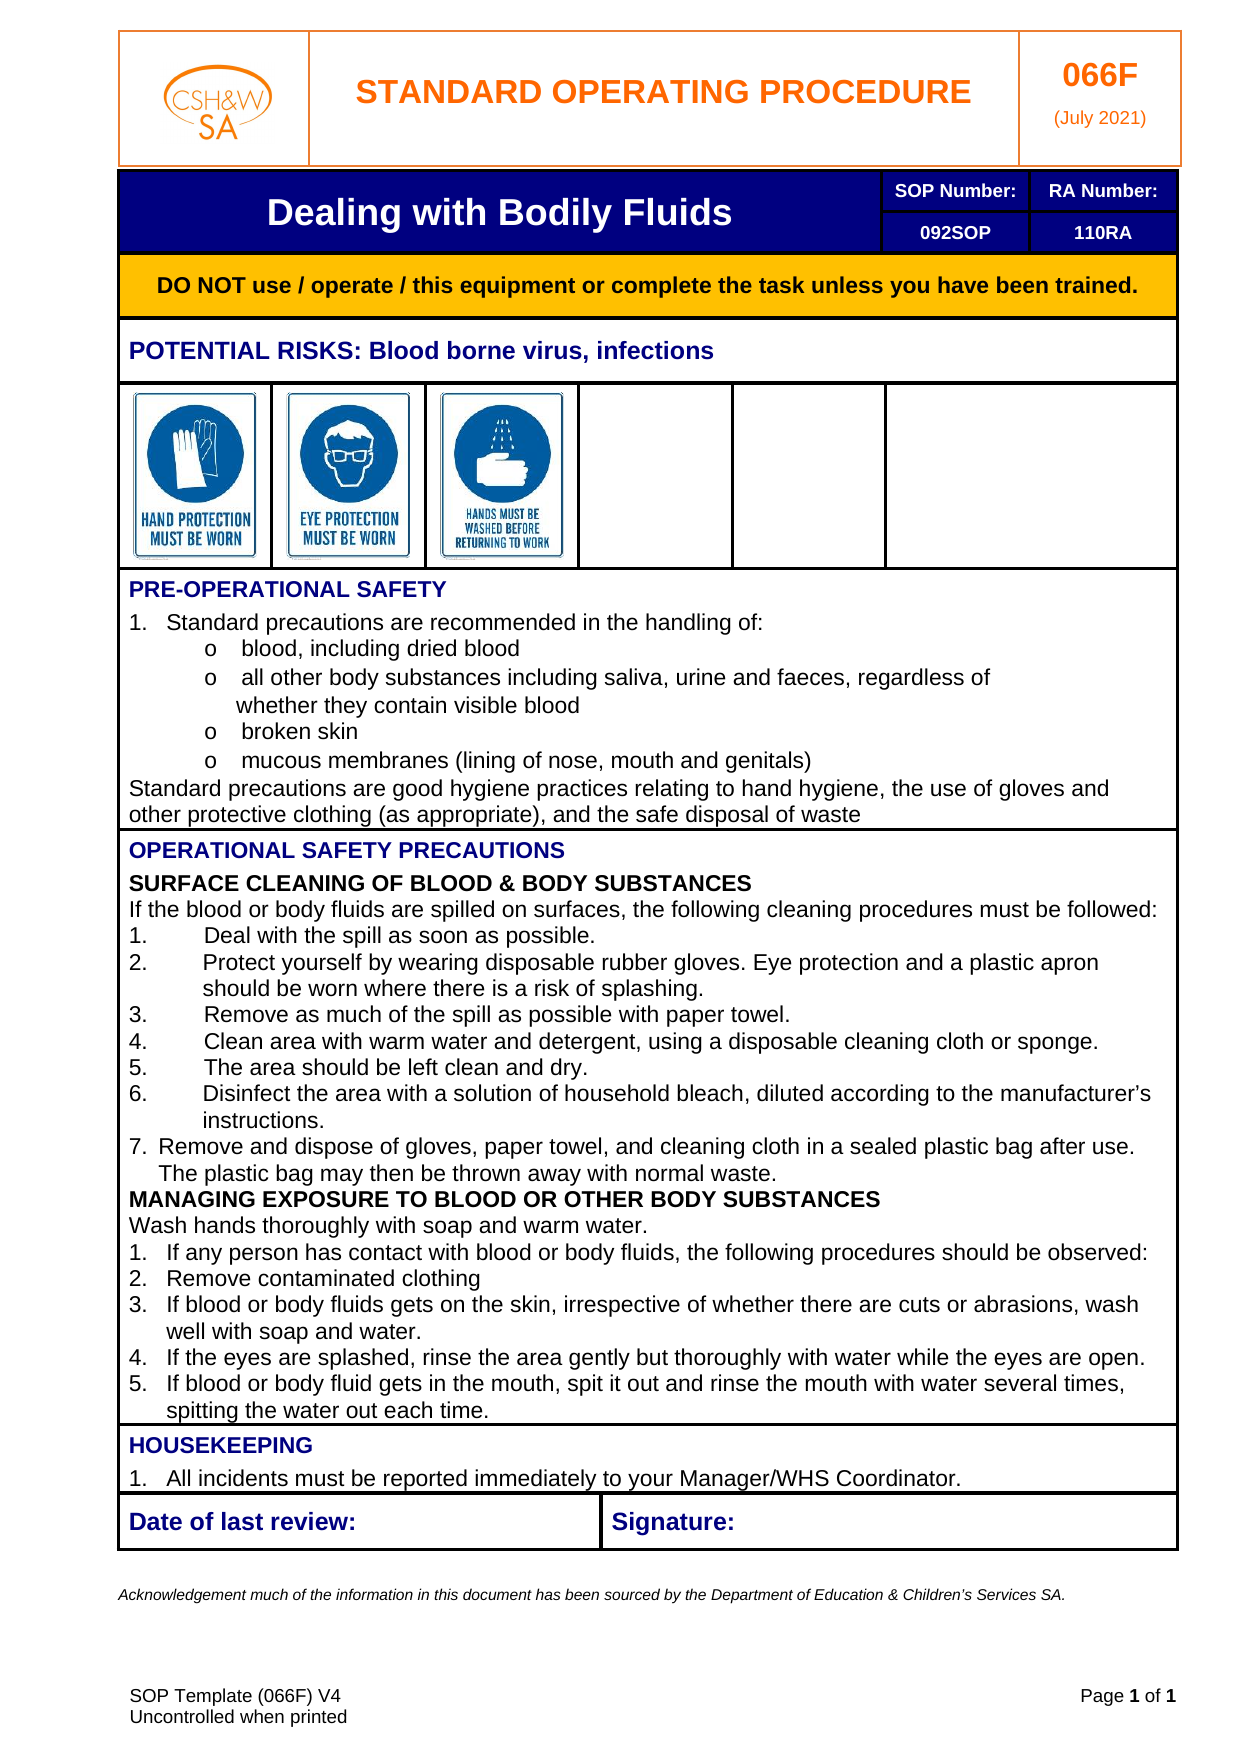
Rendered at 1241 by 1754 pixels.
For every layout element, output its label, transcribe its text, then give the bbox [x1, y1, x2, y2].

table_cell Signature: [603, 1495, 1176, 1548]
picture [440, 392, 564, 560]
table_cell [120, 385, 270, 567]
table_cell OPERATIONAL SAFETY PRECAUTIONS SURFACE CLEANING OF BLOOD & BODY SUBSTANCES If the blood or body fluids are spilled on surfaces, the following cleaning procedures must be followed: 1. Deal with the spill as soon as possible. 2. Protect yourself by wearing disposable rubber gloves. Eye protection and a plastic apron should be worn where there is a risk of splashing. 3. Remove as much of the spill as possible with paper towel. 4. Clean area with warm water and detergent, using a disposable cleaning cloth or sponge. 5. The area should be left clean and dry. 6. Disinfect the area with a solution of household bleach, diluted according to the manufacturer’s instructions. 7. Remove and dispose of gloves, paper towel, and cleaning cloth in a sealed plastic bag after use. The plastic bag may then be thrown away with normal waste. MANAGING EXPOSURE TO BLOOD OR OTHER BODY SUBSTANCES Wash hands thoroughly with soap and warm water. If any person has contact with blood or body fluids, the following procedures should be observed: Remove contaminated clothing If blood or body fluids gets on the skin, irrespective of whether there are cuts or abrasions, wash well with soap and water. If the eyes are splashed, rinse the area gently but thoroughly with water while the eyes are open. If blood or body fluid gets in the mouth, spit it out and rinse the mouth with water several times, spitting the water out each time. [120, 831, 1176, 1423]
table_cell 092SOP [883, 213, 1028, 251]
table_cell DO NOT use / operate / this equipment or complete the task unless you have been trained. [120, 255, 1176, 316]
text Acknowledgement much of the information in this document has been sourced by the Department of Education & Children’s Services SA. [118, 1585, 1122, 1603]
table_cell Date of last review: [120, 1495, 599, 1548]
table_cell 110RA [1031, 213, 1176, 251]
table_header RA Number: [1031, 172, 1176, 210]
table_header Dealing with Bodily Fluids [120, 172, 880, 251]
table_cell HOUSEKEEPING All incidents must be reported immediately to your Manager/WHS Coordinator. [120, 1426, 1176, 1491]
table_cell POTENTIAL RISKS: Blood borne virus, infections [120, 320, 1176, 381]
table_cell PRE-OPERATIONAL SAFETY Standard precautions are recommended in the handling of: blood, including dried blood all other body substances including saliva, urine and faeces, regardless of whether they contain visible blood broken skin mucous membranes (lining of nose, mouth and genitals) Standard precautions are good hygiene practices relating to hand hygiene, the use of gloves and other protective clothing (as appropriate), and the safe disposal of waste [120, 570, 1176, 828]
table_cell [427, 385, 577, 567]
table_cell [580, 385, 731, 567]
picture [286, 392, 410, 560]
table_cell [734, 385, 884, 567]
table_cell [887, 385, 1176, 567]
picture [133, 392, 257, 560]
table_header SOP Number: [883, 172, 1028, 210]
table_cell [273, 385, 424, 567]
